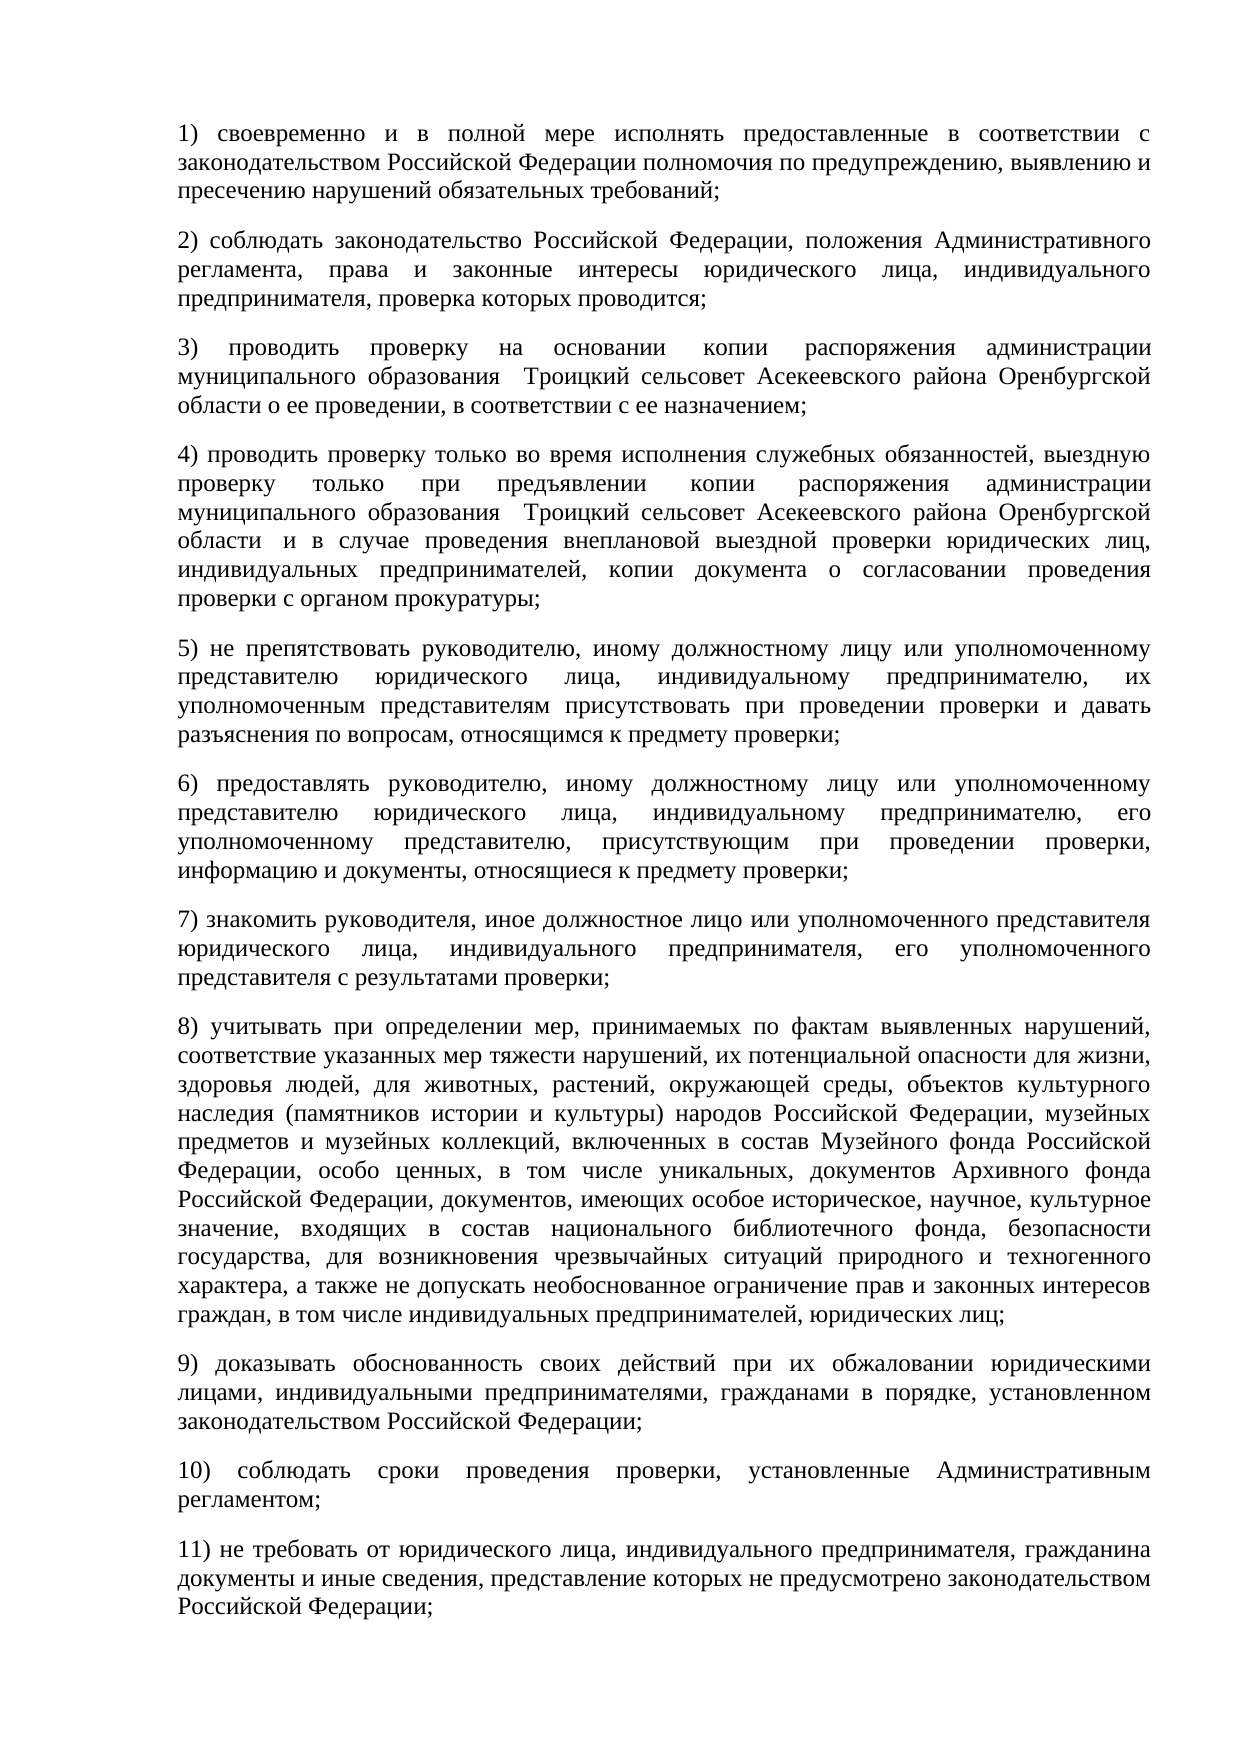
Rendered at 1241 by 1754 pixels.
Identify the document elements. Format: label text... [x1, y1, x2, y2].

text 7) знакомить руководителя, иное должностное лицо или уполномоченного представителя юридического лица, индивидуального предпринимателя, его уполномоченного представителя с результатами проверки; [177, 904, 1152, 991]
text 3) проводить проверку на основании копии распоряжения администрации муниципального образования Троицкий сельсовет Асекеевского района Оренбургской области о ее проведении, в соответствии с ее назначением; [177, 332, 1152, 418]
text 9) доказывать обоснованность своих действий при их обжаловании юридическими лицами, индивидуальными предпринимателями, гражданами в порядке, установленном законодательством Российской Федерации; [177, 1348, 1152, 1435]
text 6) предоставлять руководителю, иному должностному лицу или уполномоченному представителю юридического лица, индивидуальному предпринимателю, его уполномоченному представителю, присутствующим при проведении проверки, информацию и документы, относящиеся к предмету проверки; [177, 768, 1152, 883]
text 5) не препятствовать руководителю, иному должностному лицу или уполномоченному представителю юридического лица, индивидуальному предпринимателю, их уполномоченным представителям присутствовать при проведении проверки и давать разъяснения по вопросам, относящимся к предмету проверки; [177, 633, 1152, 748]
text 8) учитывать при определении мер, принимаемых по фактам выявленных нарушений, соответствие указанных мер тяжести нарушений, их потенциальной опасности для жизни, здоровья людей, для животных, растений, окружающей среды, объектов культурного наследия (памятников истории и культуры) народов Российской Федерации, музейных предметов и музейных коллекций, включенных в состав Музейного фонда Российской Федерации, особо ценных, в том числе уникальных, документов Архивного фонда Российской Федерации, документов, имеющих особое историческое, научное, культурное значение, входящих в состав национального библиотечного фонда, безопасности государства, для возникновения чрезвычайных ситуаций природного и техногенного характера, а также не допускать необоснованное ограничение прав и законных интересов граждан, в том числе индивидуальных предпринимателей, юридических лиц; [177, 1011, 1152, 1328]
text 10) соблюдать сроки проведения проверки, установленные Административным регламентом; [177, 1456, 1152, 1513]
text 2) соблюдать законодательство Российской Федерации, положения Административного регламента, права и законные интересы юридического лица, индивидуального предпринимателя, проверка которых проводится; [177, 225, 1152, 311]
text 11) не требовать от юридического лица, индивидуального предпринимателя, гражданина документы и иные сведения, представление которых не предусмотрено законодательством Российской Федерации; [177, 1534, 1152, 1620]
text 4) проводить проверку только во время исполнения служебных обязанностей, выездную проверку только при предъявлении копии распоряжения администрации муниципального образования Троицкий сельсовет Асекеевского района Оренбургской области и в случае проведения внеплановой выездной проверки юридических лиц, индивидуальных предпринимателей, копии документа о согласовании проведения проверки с органом прокуратуры; [177, 439, 1152, 612]
text 1) своевременно и в полной мере исполнять предоставленные в соответствии с законодательством Российской Федерации полномочия по предупреждению, выявлению и пресечению нарушений обязательных требований; [177, 118, 1152, 204]
